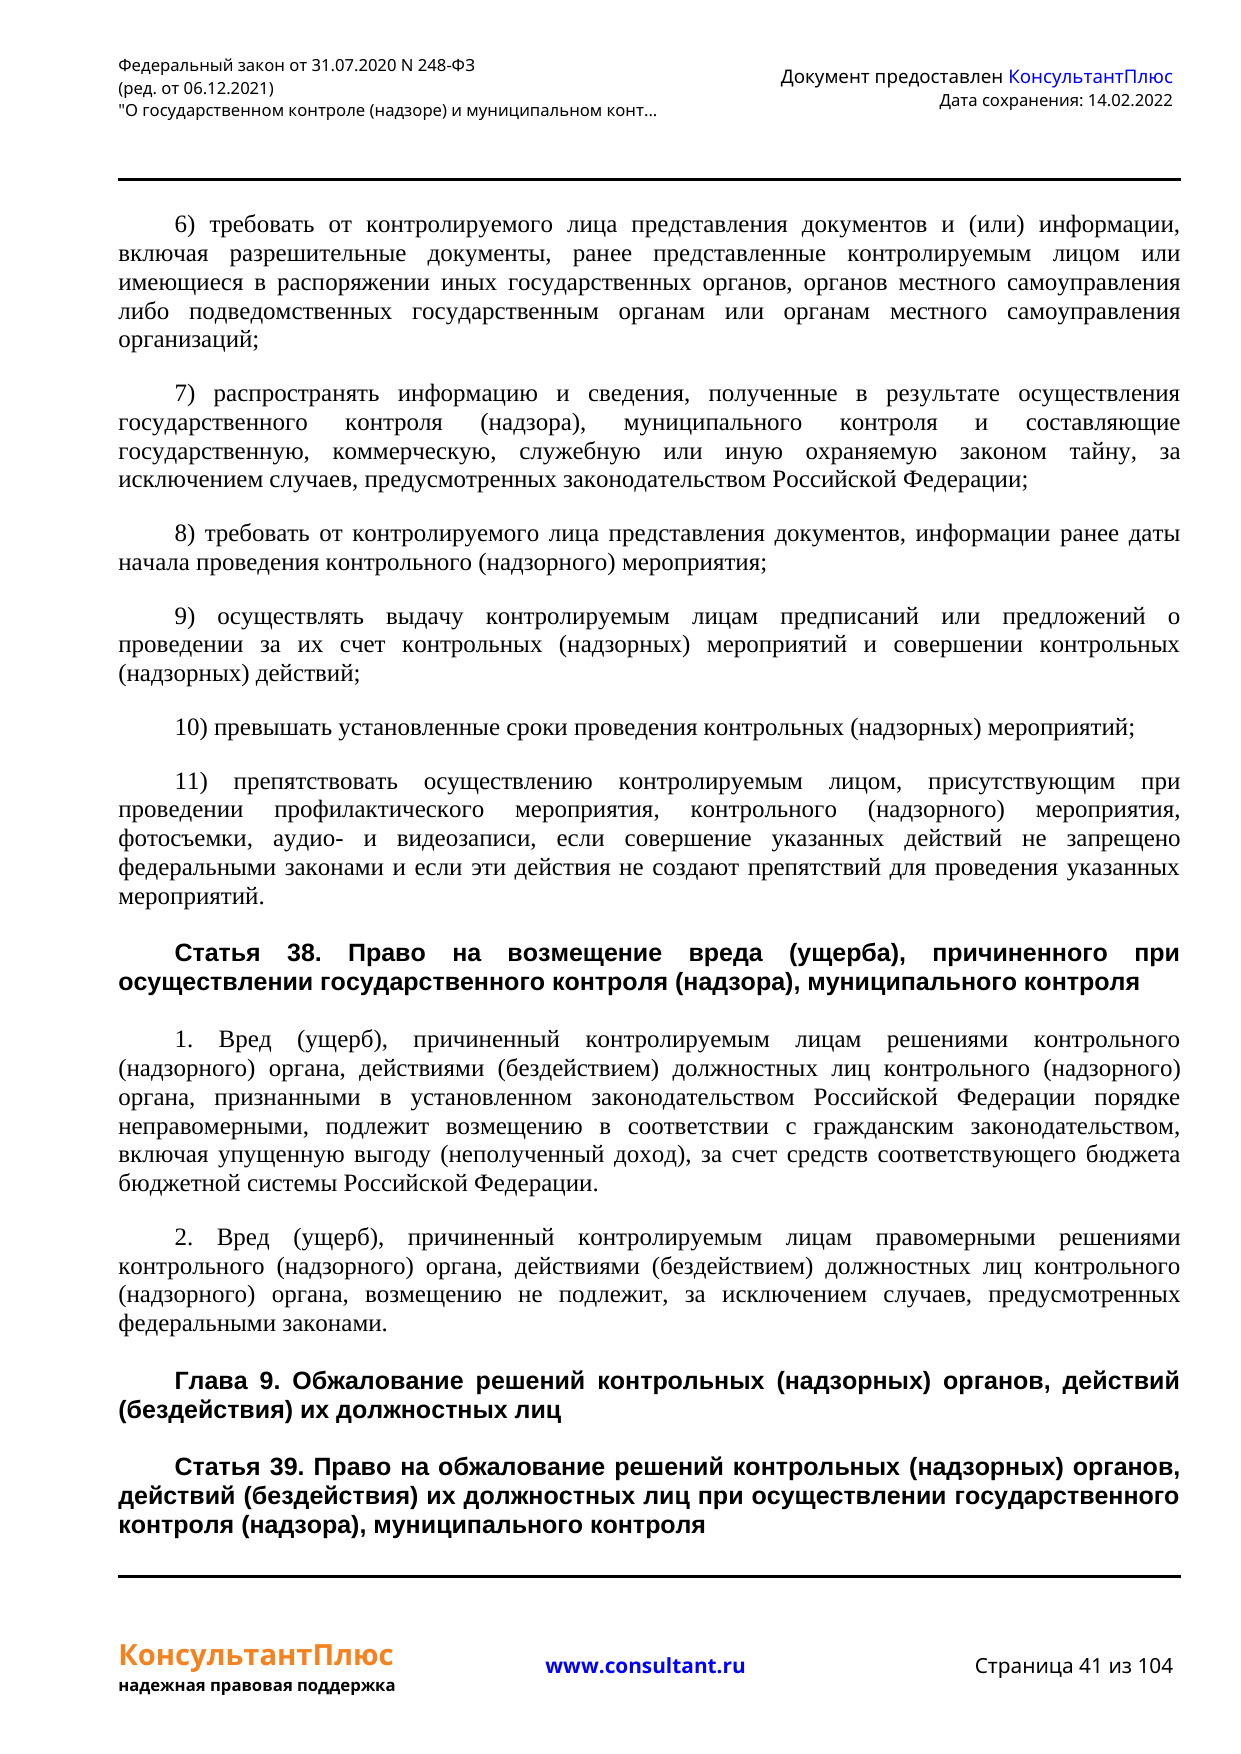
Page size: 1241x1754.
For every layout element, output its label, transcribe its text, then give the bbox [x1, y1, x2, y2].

text 1. Вред (ущерб), причиненный контролируемым лицам решениями контрольного (надзорного) органа, действиями (бездействием) должностных лиц контрольного (надзорного) органа, признанными в установленном законодательством Российской Федерации порядке неправомерными, подлежит возмещению в соответствии с гражданским законодательством, включая упущенную выгоду (неполученный доход), за счет средств соответствующего бюджета бюджетной системы Российской Федерации. [118, 1024, 1181, 1197]
text 6) требовать от контролируемого лица представления документов и (или) информации, включая разрешительные документы, ранее представленные контролируемым лицом или имеющиеся в распоряжении иных государственных органов, органов местного самоуправления либо подведомственных государственным органам или органам местного самоуправления организаций; [118, 209, 1181, 353]
text 9) осуществлять выдачу контролируемым лицам предписаний или предложений о проведении за их счет контрольных (надзорных) мероприятий и совершении контрольных (надзорных) действий; [118, 601, 1181, 687]
title Глава 9. Обжалование решений контрольных (надзорных) органов, действий (бездействия) их должностных лиц [118, 1366, 1181, 1423]
text 7) распространять информацию и сведения, полученные в результате осуществления государственного контроля (надзора), муниципального контроля и составляющие государственную, коммерческую, служебную или иную охраняемую законом тайну, за исключением случаев, предусмотренных законодательством Российской Федерации; [118, 378, 1181, 493]
text 8) требовать от контролируемого лица представления документов, информации ранее даты начала проведения контрольного (надзорного) мероприятия; [118, 518, 1181, 576]
text 11) препятствовать осуществлению контролируемым лицом, присутствующим при проведении профилактического мероприятия, контрольного (надзорного) мероприятия, фотосъемки, аудио- и видеозаписи, если совершение указанных действий не запрещено федеральными законами и если эти действия не создают препятствий для проведения указанных мероприятий. [118, 766, 1181, 909]
title Статья 39. Право на обжалование решений контрольных (надзорных) органов, действий (бездействия) их должностных лиц при осуществлении государственного контроля (надзора), муниципального контроля [118, 1452, 1181, 1538]
text 10) превышать установленные сроки проведения контрольных (надзорных) мероприятий; [118, 712, 1181, 741]
title Статья 38. Право на возмещение вреда (ущерба), причиненного при осуществлении государственного контроля (надзора), муниципального контроля [118, 938, 1181, 996]
text 2. Вред (ущерб), причиненный контролируемым лицам правомерными решениями контрольного (надзорного) органа, действиями (бездействием) должностных лиц контрольного (надзорного) органа, возмещению не подлежит, за исключением случаев, предусмотренных федеральными законами. [118, 1222, 1181, 1337]
